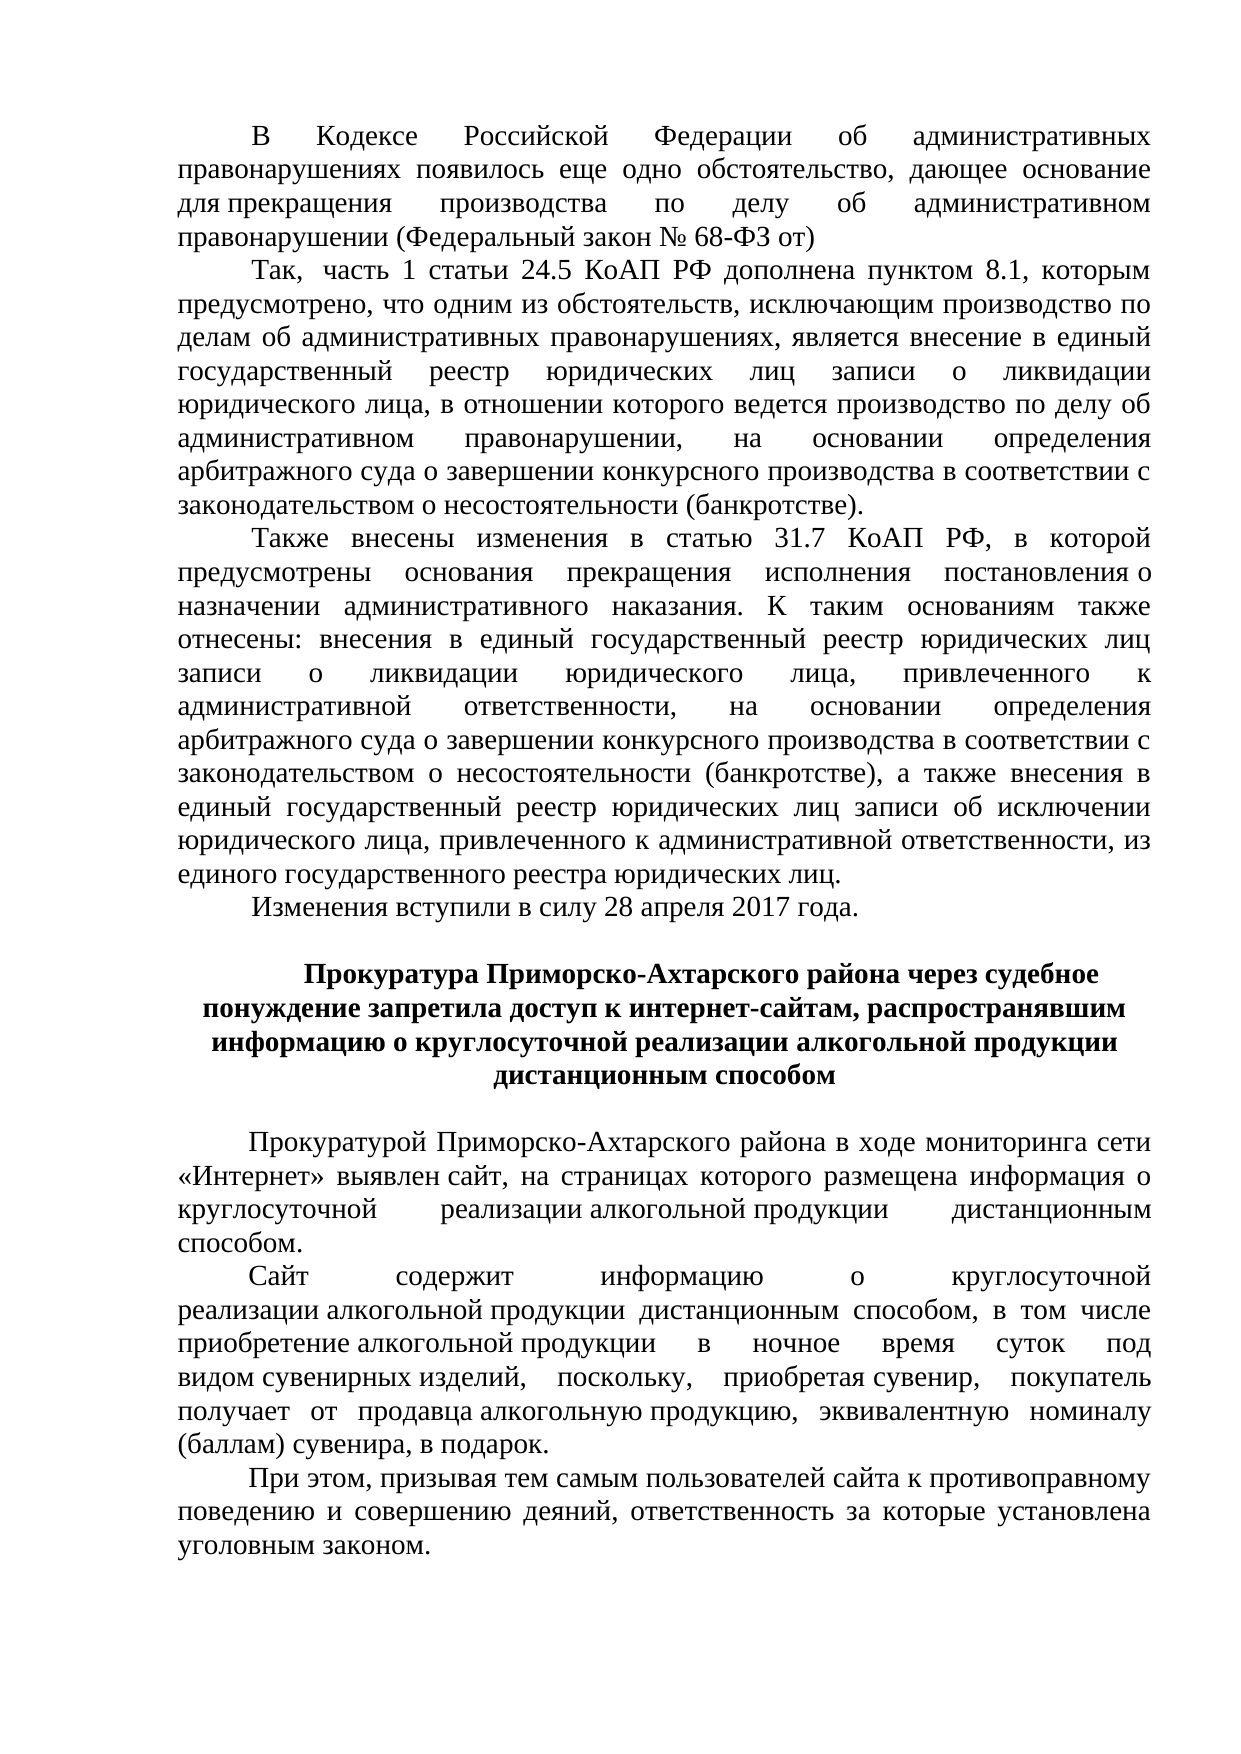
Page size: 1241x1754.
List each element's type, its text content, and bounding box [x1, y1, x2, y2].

text Прокуратурой Приморско-Ахтарского района в ходе мониторинга сети «Интернет» выявлен сайт, на страницах которого размещена информация о круглосуточной реализации алкогольной продукции дистанционным способом. [177, 1124, 1152, 1258]
text Сайт содержит информацию о круглосуточной реализации алкогольной продукции дистанционным способом, в том числе приобретение алкогольной продукции в ночное время суток под видом сувенирных изделий, поскольку, приобретая сувенир, покупатель получает от продавца алкогольную продукцию, эквивалентную номиналу (баллам) сувенира, в подарок. [177, 1258, 1152, 1460]
text Так, часть 1 статьи 24.5 КоАП РФ дополнена пунктом 8.1, которым предусмотрено, что одним из обстоятельств, исключающим производство по делам об административных правонарушениях, является внесение в единый государственный реестр юридических лиц записи о ликвидации юридического лица, в отношении которого ведется производство по делу об административном правонарушении, на основании определения арбитражного суда о завершении конкурсного производства в соответствии с законодательством о несостоятельности (банкротстве). [177, 252, 1152, 521]
text В Кодексе Российской Федерации об административных правонарушениях появилось еще одно обстоятельство, дающее основание для прекращения производства по делу об административном правонарушении (Федеральный закон № 68-ФЗ от) [177, 118, 1152, 252]
text Прокуратура Приморско-Ахтарского района через судебное понуждение запретила доступ к интернет-сайтам, распространявшим информацию о круглосуточной реализации алкогольной продукции дистанционным способом [177, 957, 1152, 1091]
text Также внесены изменения в статью 31.7 КоАП РФ, в которой предусмотрены основания прекращения исполнения постановления о назначении административного наказания. К таким основаниям также отнесены: внесения в единый государственный реестр юридических лиц записи о ликвидации юридического лица, привлеченного к административной ответственности, на основании определения арбитражного суда о завершении конкурсного производства в соответствии с законодательством о несостоятельности (банкротстве), а также внесения в единый государственный реестр юридических лиц записи об исключении юридического лица, привлеченного к административной ответственности, из единого государственного реестра юридических лиц. [177, 521, 1152, 889]
text При этом, призывая тем самым пользователей сайта к противоправному поведению и совершению деяний, ответственность за которые установлена уголовным законом. [177, 1460, 1152, 1560]
text Изменения вступили в силу 28 апреля 2017 года. [177, 889, 1152, 923]
